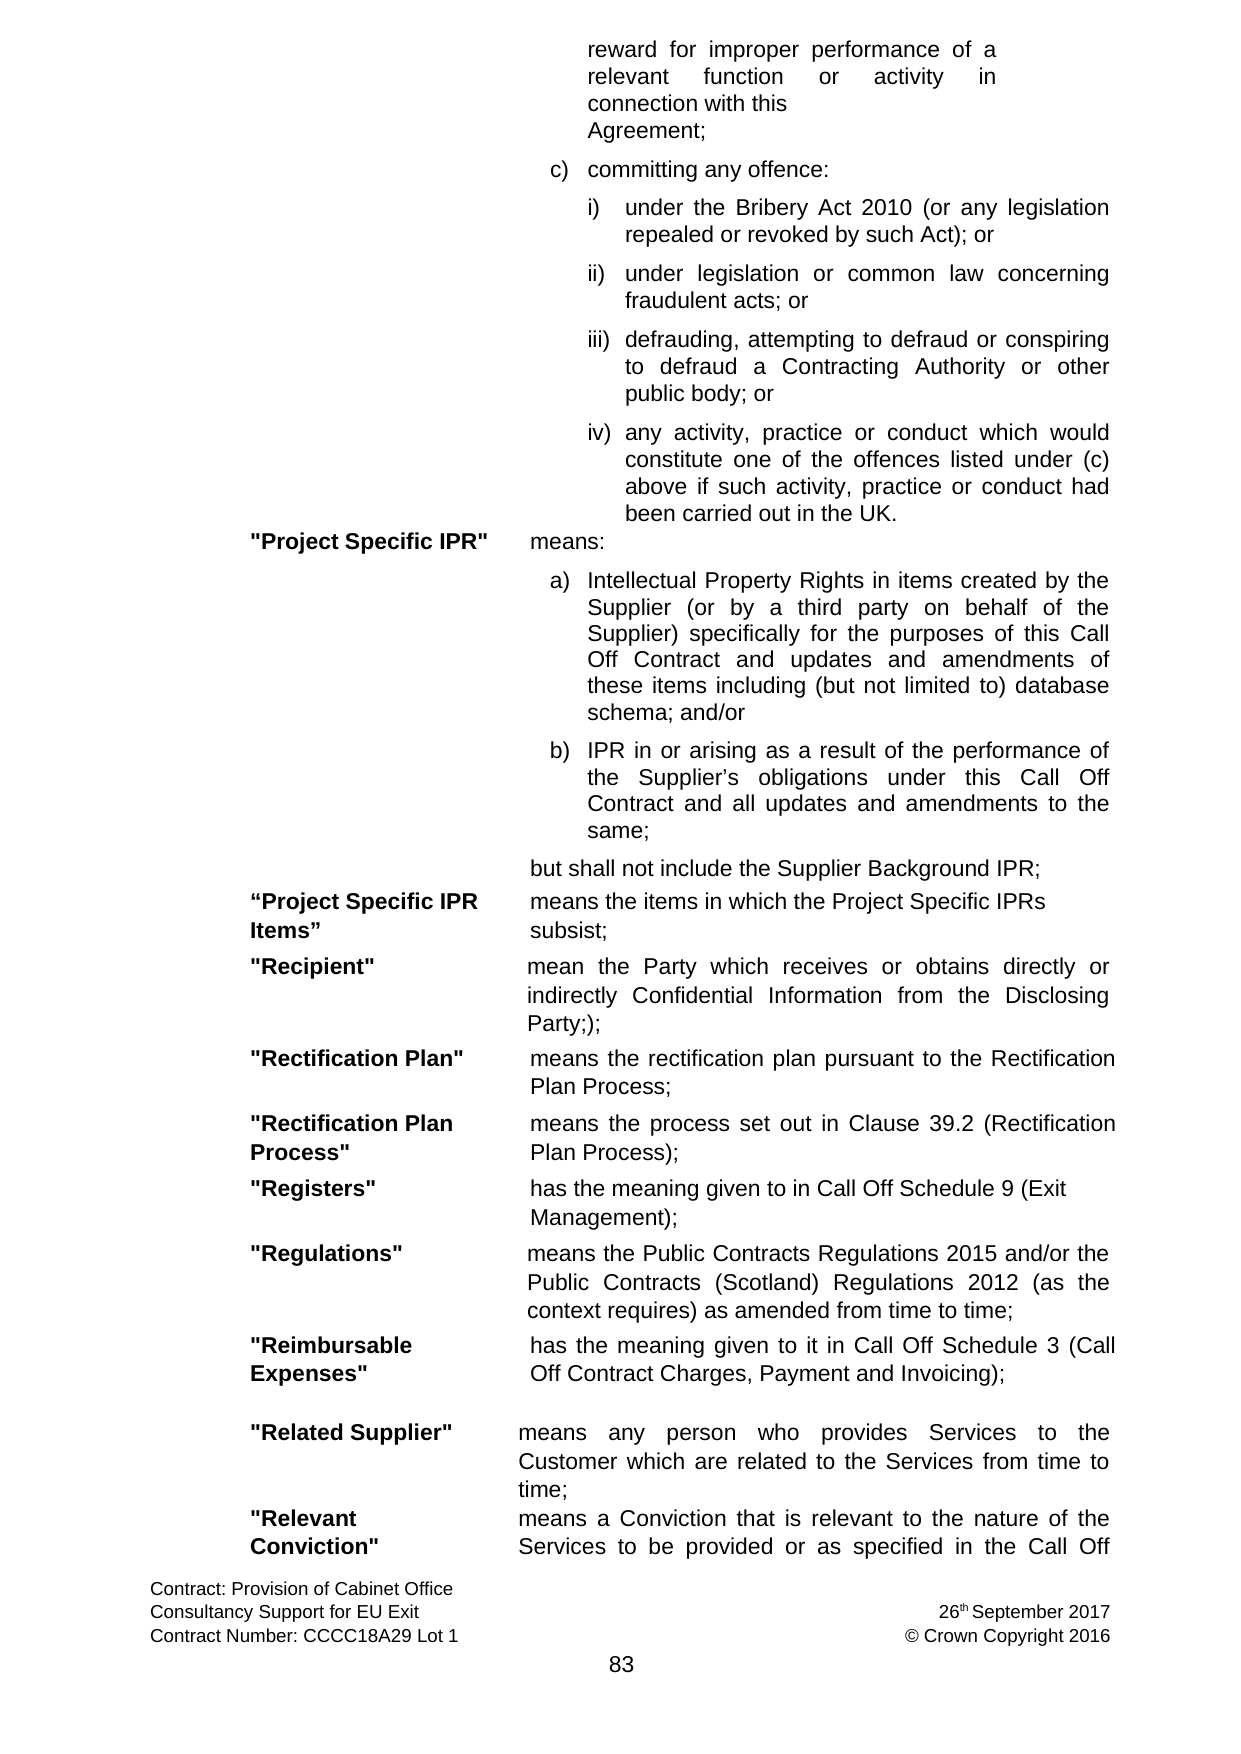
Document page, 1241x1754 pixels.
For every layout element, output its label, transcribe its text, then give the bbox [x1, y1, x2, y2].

table_cell means the process set out in Clause 39.2 (Rectification Plan Process); [527, 1110, 1116, 1175]
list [550, 36, 997, 116]
table_cell "Rectification Plan" [250, 1045, 527, 1110]
list under the Bribery Act 2010 (or any legislation repealed or revoked by such Act); or [587, 194, 1110, 248]
table_header "Related Supplier" [250, 1419, 515, 1504]
table_header "Project Specific IPR" [250, 528, 527, 888]
list committing any offence: [550, 156, 997, 182]
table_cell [250, 1505, 515, 1578]
text Agreement; [382, 117, 911, 143]
table_cell means the items in which the Project Specific IPRs subsist; [527, 888, 1116, 953]
table_cell means the rectification plan pursuant to the Rectification Plan Process; [527, 1045, 1116, 1110]
list defrauding, attempting to defraud or conspiring to defraud a Contracting Authority or other public body; or [587, 326, 1110, 406]
table_cell has the meaning given to in Call Off Schedule 9 (Exit Management); [527, 1175, 1116, 1240]
table_cell "Recipient" [250, 953, 527, 1045]
list any activity, practice or conduct which would constitute one of the offences listed under (c) above if such activity, practice or conduct had been carried out in the UK. [587, 419, 1110, 526]
table_cell "Regulations" [250, 1240, 527, 1332]
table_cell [515, 1505, 1116, 1578]
table_cell has the meaning given to it in Call Off Schedule 3 (Call Off Contract Charges, Payment and Invoicing); [527, 1332, 1116, 1391]
list under legislation or common law concerning fraudulent acts; or [587, 260, 1110, 313]
table_header means any person who provides Services to the Customer which are related to the Services from time to time; [515, 1419, 1116, 1504]
table_header means: Intellectual Property Rights in items created by the Supplier (or by a third party on behalf of the Supplier) specifically for the purposes of this Call Off Contract and updates and amendments of these items including (but not limited to) database schema; and/or IPR in or arising as a result of the performance of the Supplier’s obligations under this Call Off Contract and all updates and amendments to the same; but shall not include the Supplier Background IPR; [527, 528, 1116, 888]
table_cell "Rectification Plan Process" [250, 1110, 527, 1175]
table_cell "Reimbursable Expenses" [250, 1332, 527, 1391]
table_cell mean the Party which receives or obtains directly or indirectly Confidential Information from the Disclosing Party;); [527, 953, 1116, 1045]
table_cell "Registers" [250, 1175, 527, 1240]
table_cell “Project Specific IPR Items” [250, 888, 527, 953]
table_cell means the Public Contracts Regulations 2015 and/or the Public Contracts (Scotland) Regulations 2012 (as the context requires) as amended from time to time; [527, 1240, 1116, 1332]
